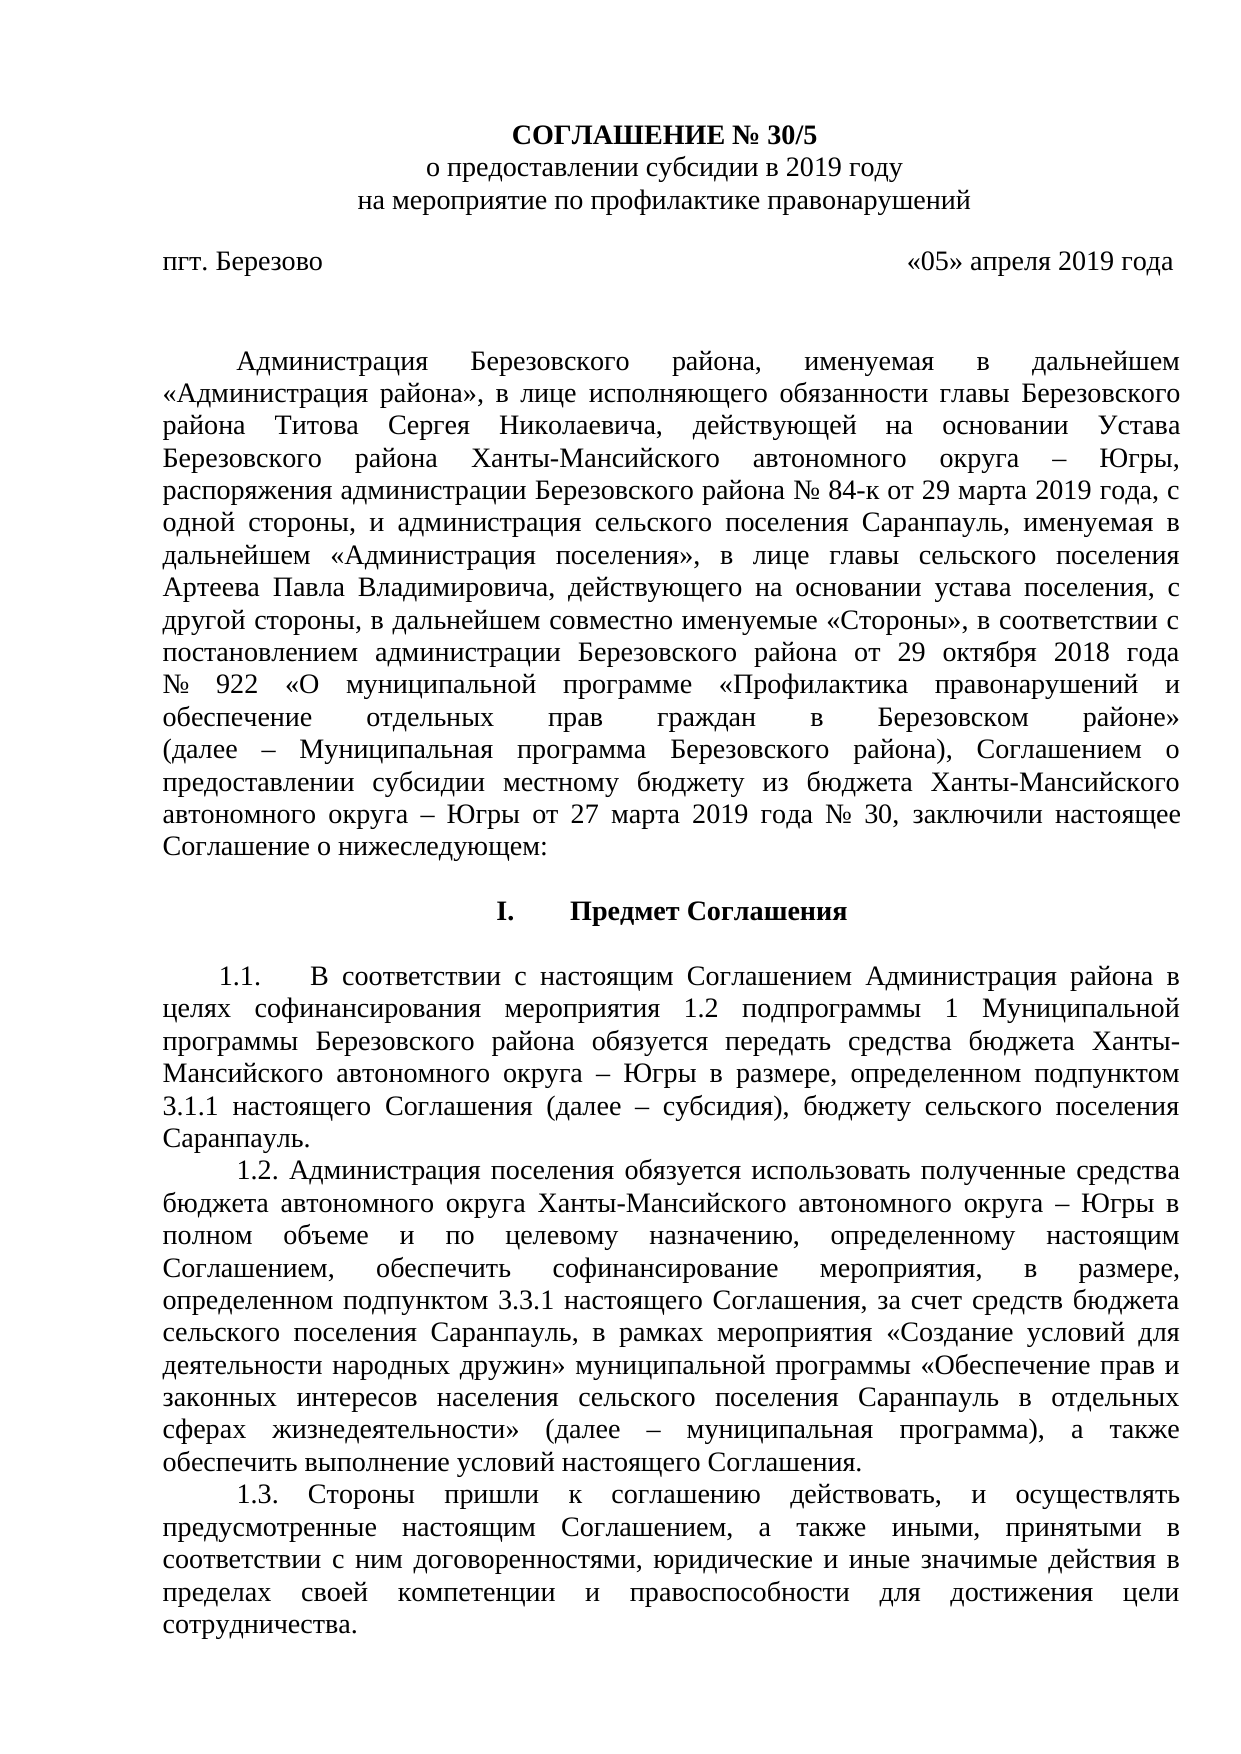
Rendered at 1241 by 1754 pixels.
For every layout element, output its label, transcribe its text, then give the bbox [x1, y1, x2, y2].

list Предмет Соглашения [162, 894, 1181, 927]
text СОГЛАШЕНИЕ № 30/5 [162, 118, 1167, 151]
text 1.2. Администрация поселения обязуется использовать полученные средства бюджета автономного округа Ханты-Мансийского автономного округа – Югры в полном объеме и по целевому назначению, определенному настоящим Соглашением, обеспечить софинансирование мероприятия, в размере, определенном подпунктом 3.3.1 настоящего Соглашения, за счет средств бюджета сельского поселения Саранпауль, в рамках мероприятия «Создание условий для деятельности народных дружин» муниципальной программы «Обеспечение прав и законных интересов населения сельского поселения Саранпауль в отдельных сферах жизнедеятельности» (далее – муниципальная программа), а также обеспечить выполнение условий настоящего Соглашения. [162, 1153, 1181, 1477]
text о предоставлении субсидии в 2019 году [162, 151, 1167, 183]
text на мероприятие по профилактике правонарушений [162, 183, 1167, 215]
text пгт. Березово «05» апреля 2019 года [162, 244, 1181, 276]
text Администрация Березовского района, именуемая в дальнейшем «Администрация района», в лице исполняющего обязанности главы Березовского района Титова Сергея Николаевича, действующей на основании Устава Березовского района Ханты-Мансийского автономного округа – Югры, распоряжения администрации Березовского района № 84-к от 29 марта 2019 года, с одной стороны, и администрация сельского поселения Саранпауль, именуемая в дальнейшем «Администрация поселения», в лице главы сельского поселения Артеева Павла Владимировича, действующего на основании устава поселения, с другой стороны, в дальнейшем совместно именуемые «Стороны», в соответствии с постановлением администрации Березовского района от 29 октября 2018 года № 922 «О муниципальной программе «Профилактика правонарушений и обеспечение отдельных прав граждан в Березовском районе» (далее – Муниципальная программа Березовского района), Соглашением о предоставлении субсидии местному бюджету из бюджета Ханты-Мансийского автономного округа – Югры от 27 марта 2019 года № 30, заключили настоящее Соглашение о нижеследующем: [162, 343, 1181, 862]
list В соответствии с настоящим Соглашением Администрация района в целях софинансирования мероприятия 1.2 подпрограммы 1 Муниципальной программы Березовского района обязуется передать средства бюджета Ханты-Мансийского автономного округа – Югры в размере, определенном подпунктом 3.1.1 настоящего Соглашения (далее – субсидия), бюджету сельского поселения Саранпауль. [162, 959, 1181, 1153]
text 1.3. Стороны пришли к соглашению действовать, и осуществлять предусмотренные настоящим Соглашением, а также иными, принятыми в соответствии с ним договоренностями, юридические и иные значимые действия в пределах своей компетенции и правоспособности для достижения цели сотрудничества. [162, 1477, 1181, 1639]
